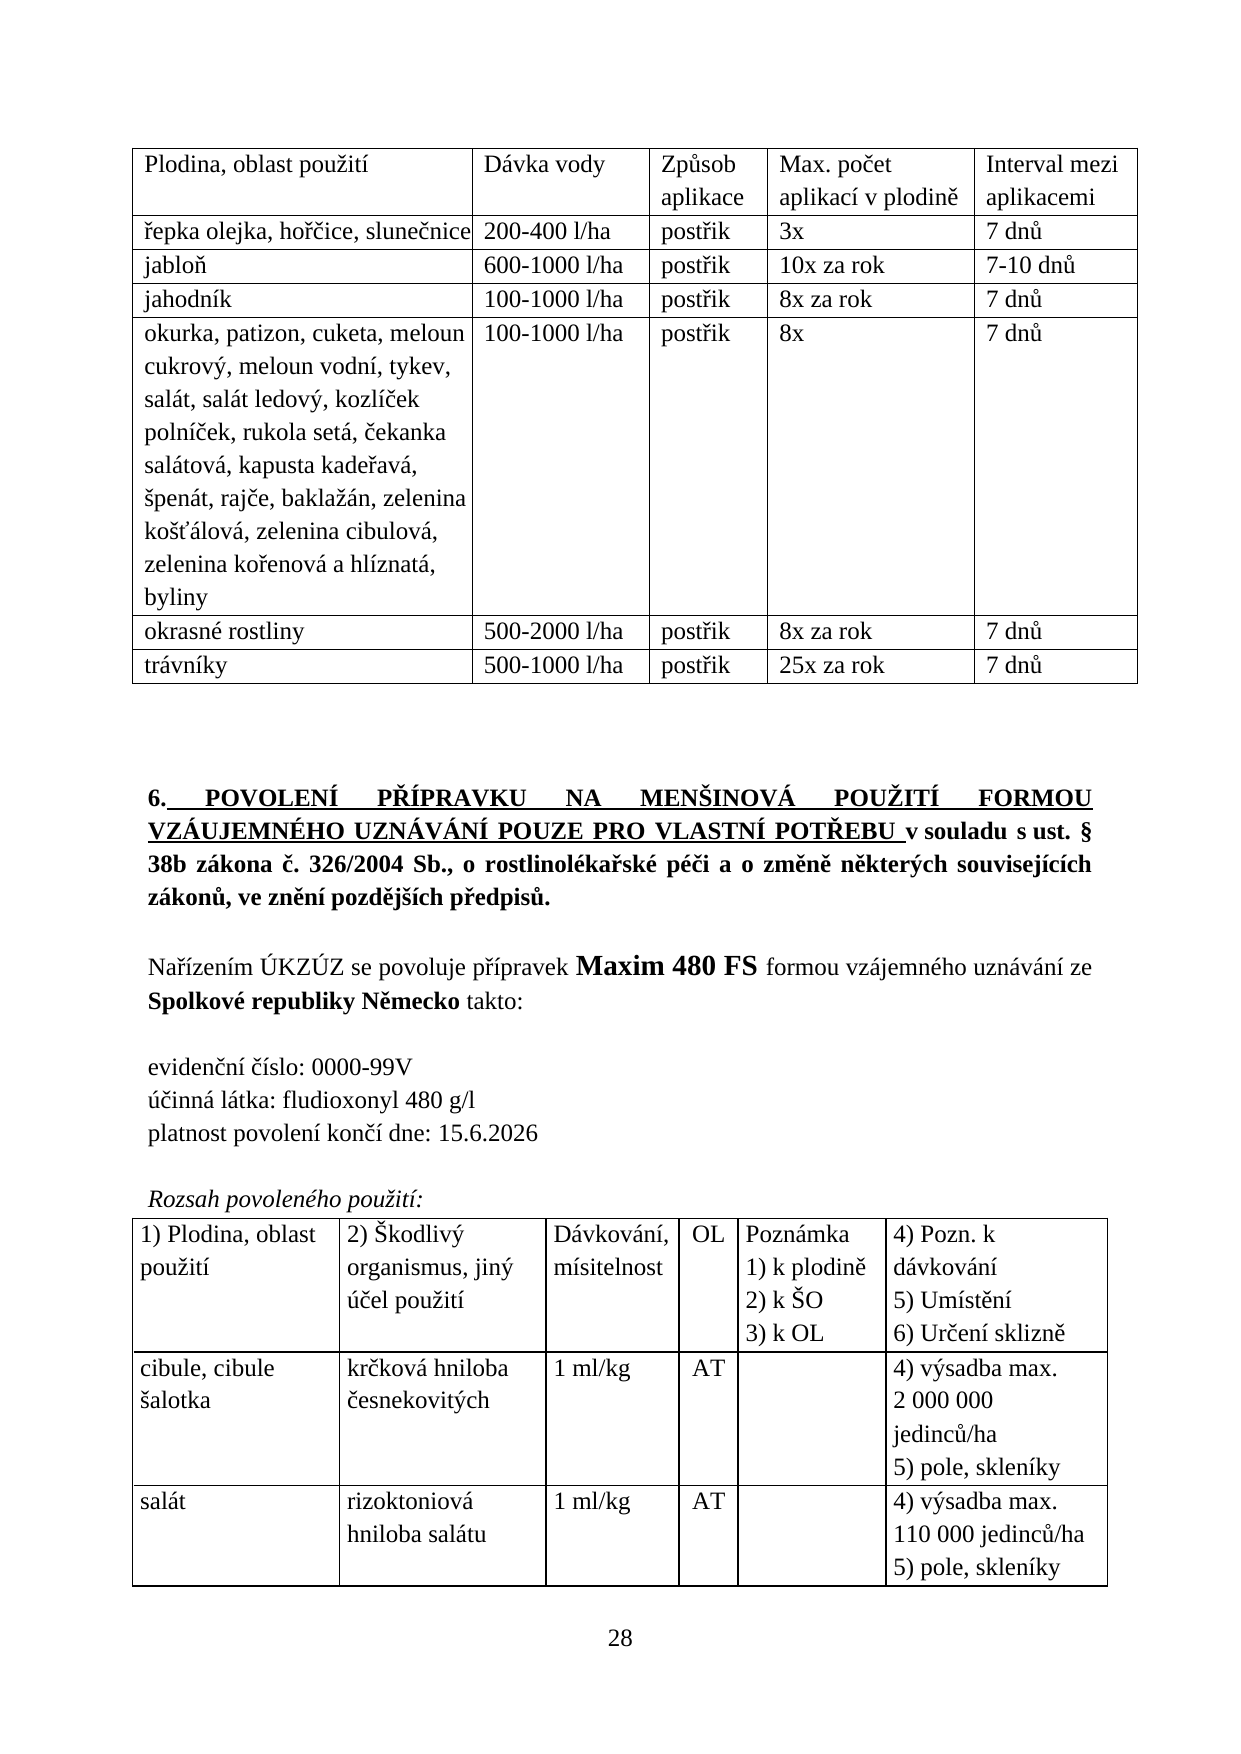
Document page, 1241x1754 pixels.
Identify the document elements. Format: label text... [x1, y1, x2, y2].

table_cell 7 dnů [975, 318, 1137, 615]
table_cell 7 dnů [975, 650, 1137, 683]
table_cell 200-400 l/ha [473, 216, 649, 249]
text 6. POVOLENÍ PŘÍPRAVKU NA MENŠINOVÁ POUŽITÍ FORMOU VZÁUJEMNÉHO UZNÁVÁNÍ POUZE PRO VLASTNÍ POTŘEBU v souladu s ust. § 38b zákona č. 326/2004 Sb., o rostlinolékařské péči a o změně některých souvisejících zákonů, ve znění pozdějších předpisů. [148, 783, 1093, 911]
table_cell 7 dnů [975, 616, 1137, 649]
table_cell 8x [768, 318, 974, 615]
table_cell 8x za rok [768, 284, 974, 317]
table_cell trávníky [133, 650, 472, 683]
table_cell AT [680, 1353, 737, 1485]
table_header Dávkování, mísitelnost [547, 1219, 678, 1351]
table_cell 600-1000 l/ha [473, 250, 649, 283]
table_header Max. počet aplikací v plodině [768, 149, 974, 215]
table_cell 1 ml/kg [547, 1486, 678, 1585]
table_cell postřik [650, 318, 767, 615]
table_cell 1 ml/kg [547, 1353, 678, 1485]
table_header 1) Plodina, oblast použití [133, 1219, 339, 1351]
table_cell 500-1000 l/ha [473, 650, 649, 683]
table_cell jahodník [133, 284, 472, 317]
table_cell 500-2000 l/ha [473, 616, 649, 649]
table_cell postřik [650, 650, 767, 683]
table_cell cibule, cibule šalotka [133, 1352, 339, 1485]
table_cell postřik [650, 284, 767, 317]
table_cell salát [133, 1486, 339, 1585]
table_header Interval mezi aplikacemi [975, 149, 1137, 215]
table_header OL [680, 1219, 737, 1351]
table_header Plodina, oblast použití [133, 149, 472, 215]
table_cell 8x za rok [768, 616, 974, 649]
text platnost povolení končí dne: 15.6.2026 [148, 1118, 1093, 1147]
table_cell řepka olejka, hořčice, slunečnice [133, 216, 472, 249]
text Nařízením ÚKZÚZ se povoluje přípravek Maxim 480 FS formou vzájemného uznávání ze Spolkové republiky Německo takto: [148, 948, 1093, 1015]
table_cell 4) výsadba max. 110 000 jedinců/ha 5) pole, skleníky [887, 1486, 1107, 1585]
table_cell 10x za rok [768, 250, 974, 283]
table_cell [739, 1486, 885, 1585]
table_header 4) Pozn. k dávkování 5) Umístění 6) Určení sklizně [887, 1219, 1107, 1351]
table_cell 4) výsadba max. 2 000 000 jedinců/ha 5) pole, skleníky [887, 1353, 1107, 1485]
table_cell 100-1000 l/ha [473, 318, 649, 615]
table_cell 3x [768, 216, 974, 249]
table_cell postřik [650, 250, 767, 283]
table_header 2) Škodlivý organismus, jiný účel použití [340, 1219, 545, 1351]
table_header Poznámka 1) k plodině 2) k ŠO 3) k OL [739, 1219, 885, 1351]
table_cell 7 dnů [975, 284, 1137, 317]
table_cell 7 dnů [975, 216, 1137, 249]
text Rozsah povoleného použití: [148, 1184, 1093, 1213]
text účinná látka: fludioxonyl 480 g/l [148, 1085, 1093, 1114]
table_cell postřik [650, 616, 767, 649]
table_cell rizoktoniová hniloba salátu [340, 1486, 545, 1585]
table_header Dávka vody [473, 149, 649, 215]
table_cell 7-10 dnů [975, 250, 1137, 283]
table_cell okrasné rostliny [133, 616, 472, 649]
table_cell 100-1000 l/ha [473, 284, 649, 317]
table_header Způsob aplikace [650, 149, 767, 215]
table_cell postřik [650, 216, 767, 249]
table_cell 25x za rok [768, 650, 974, 683]
table_cell okurka, patizon, cuketa, meloun cukrový, meloun vodní, tykev, salát, salát ledový, kozlíček polníček, rukola setá, čekanka salátová, kapusta kadeřavá, špenát, rajče, baklažán, zelenina košťálová, zelenina cibulová, zelenina kořenová a hlíznatá, byliny [133, 318, 472, 615]
table_cell AT [680, 1486, 737, 1585]
text evidenční číslo: 0000-99V [148, 1052, 1093, 1081]
table_cell [739, 1353, 885, 1485]
table_cell krčková hniloba česnekovitých [340, 1353, 545, 1485]
table_cell jabloň [133, 250, 472, 283]
